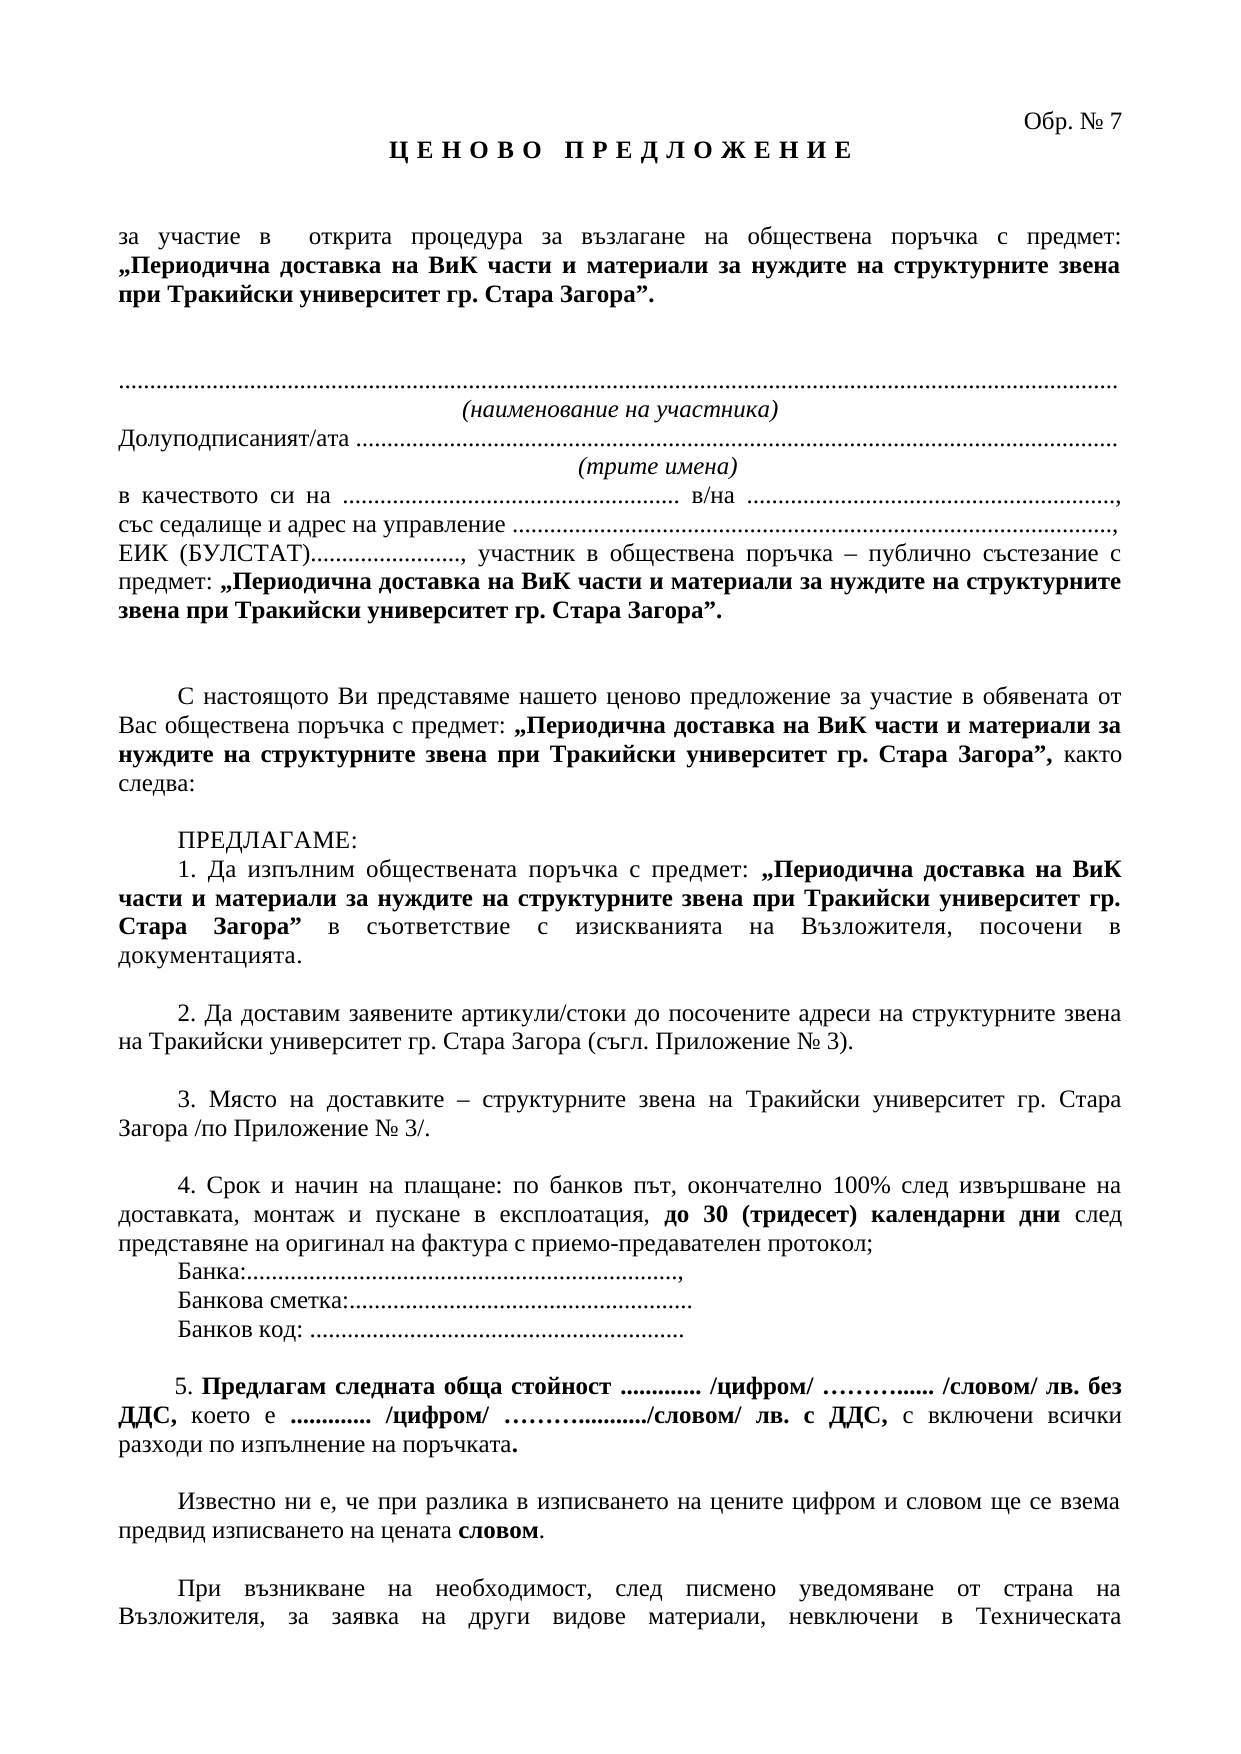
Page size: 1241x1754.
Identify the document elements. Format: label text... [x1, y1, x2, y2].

text 5. Предлагам следната обща стойност ............. /цифром/ ………...... /словом/ лв. без ДДС, което е ............. /цифром/ ……….........../словом/ лв. с ДДС, с включени всички разходи по изпълнение на поръчката. [118, 1371, 1122, 1458]
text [118, 1573, 1122, 1630]
text ЕИК (БУЛСТАТ)........................, участник в обществена поръчка – публично състезание с предмет: „Периодична доставка на ВиК части и материали за нуждите на структурните звена при Тракийски университет гр. Стара Загора”. [118, 538, 1122, 624]
text Банков код: ............................................................ [118, 1314, 1122, 1343]
text 3. Място на доставките – структурните звена на Тракийски университет гр. Стара Загора /по Приложение № 3/. [118, 1084, 1122, 1141]
text ................................................................................................................................................................ [118, 365, 1122, 394]
text (наименование на участника) [118, 394, 1122, 423]
text 4. Срок и начин на плащане: по банков път, окончателно 100% след извършване на доставката, монтаж и пускане в експлоатация, до 30 (тридесет) календарни дни след представяне на оригинал на фактура с приемо-предавателен протокол; [118, 1170, 1122, 1256]
text за участие в открита процедура за възлагане на обществена поръчка с предмет: „Периодична доставка на ВиК части и материали за нуждите на структурните звена при Тракийски университет гр. Стара Загора”. [118, 221, 1122, 308]
text (трите имена) [118, 451, 1122, 480]
text 1. Да изпълним обществената поръчка с предмет: „Периодична доставка на ВиК части и материали за нуждите на структурните звена при Тракийски университет гр. Стара Загора” в съответствие с изискванията на Възложителя, посочени в документацията. [118, 854, 1122, 969]
text Долуподписаният/ата .......................................................................................................................... [118, 423, 1122, 451]
text Банкова сметка:....................................................... [118, 1285, 1122, 1314]
text Обр. № 7 [118, 106, 1122, 135]
text Банка:....................................................................., [118, 1256, 1122, 1285]
text ПРЕДЛАГАМЕ: [118, 825, 1122, 854]
text ЦЕНОВО ПРЕДЛОЖЕНИЕ [118, 135, 1122, 164]
text в качеството си на ...................................................... в/на ..........................................................., със седалище и адрес на управление ................................................................................................, [118, 480, 1122, 538]
text С настоящото Ви представяме нашето ценово предложение за участие в обявената от Вас обществена поръчка с предмет: „Периодична доставка на ВиК части и материали за нуждите на структурните звена при Тракийски университет гр. Стара Загора”, както следва: [118, 681, 1122, 796]
text Известно ни е, че при разлика в изписването на цените цифром и словом ще се взема предвид изписването на цената словом. [118, 1486, 1122, 1544]
text 2. Да доставим заявените артикули/стоки до посочените адреси на структурните звена на Тракийски университет гр. Стара Загора (съгл. Приложение № 3). [118, 998, 1122, 1055]
